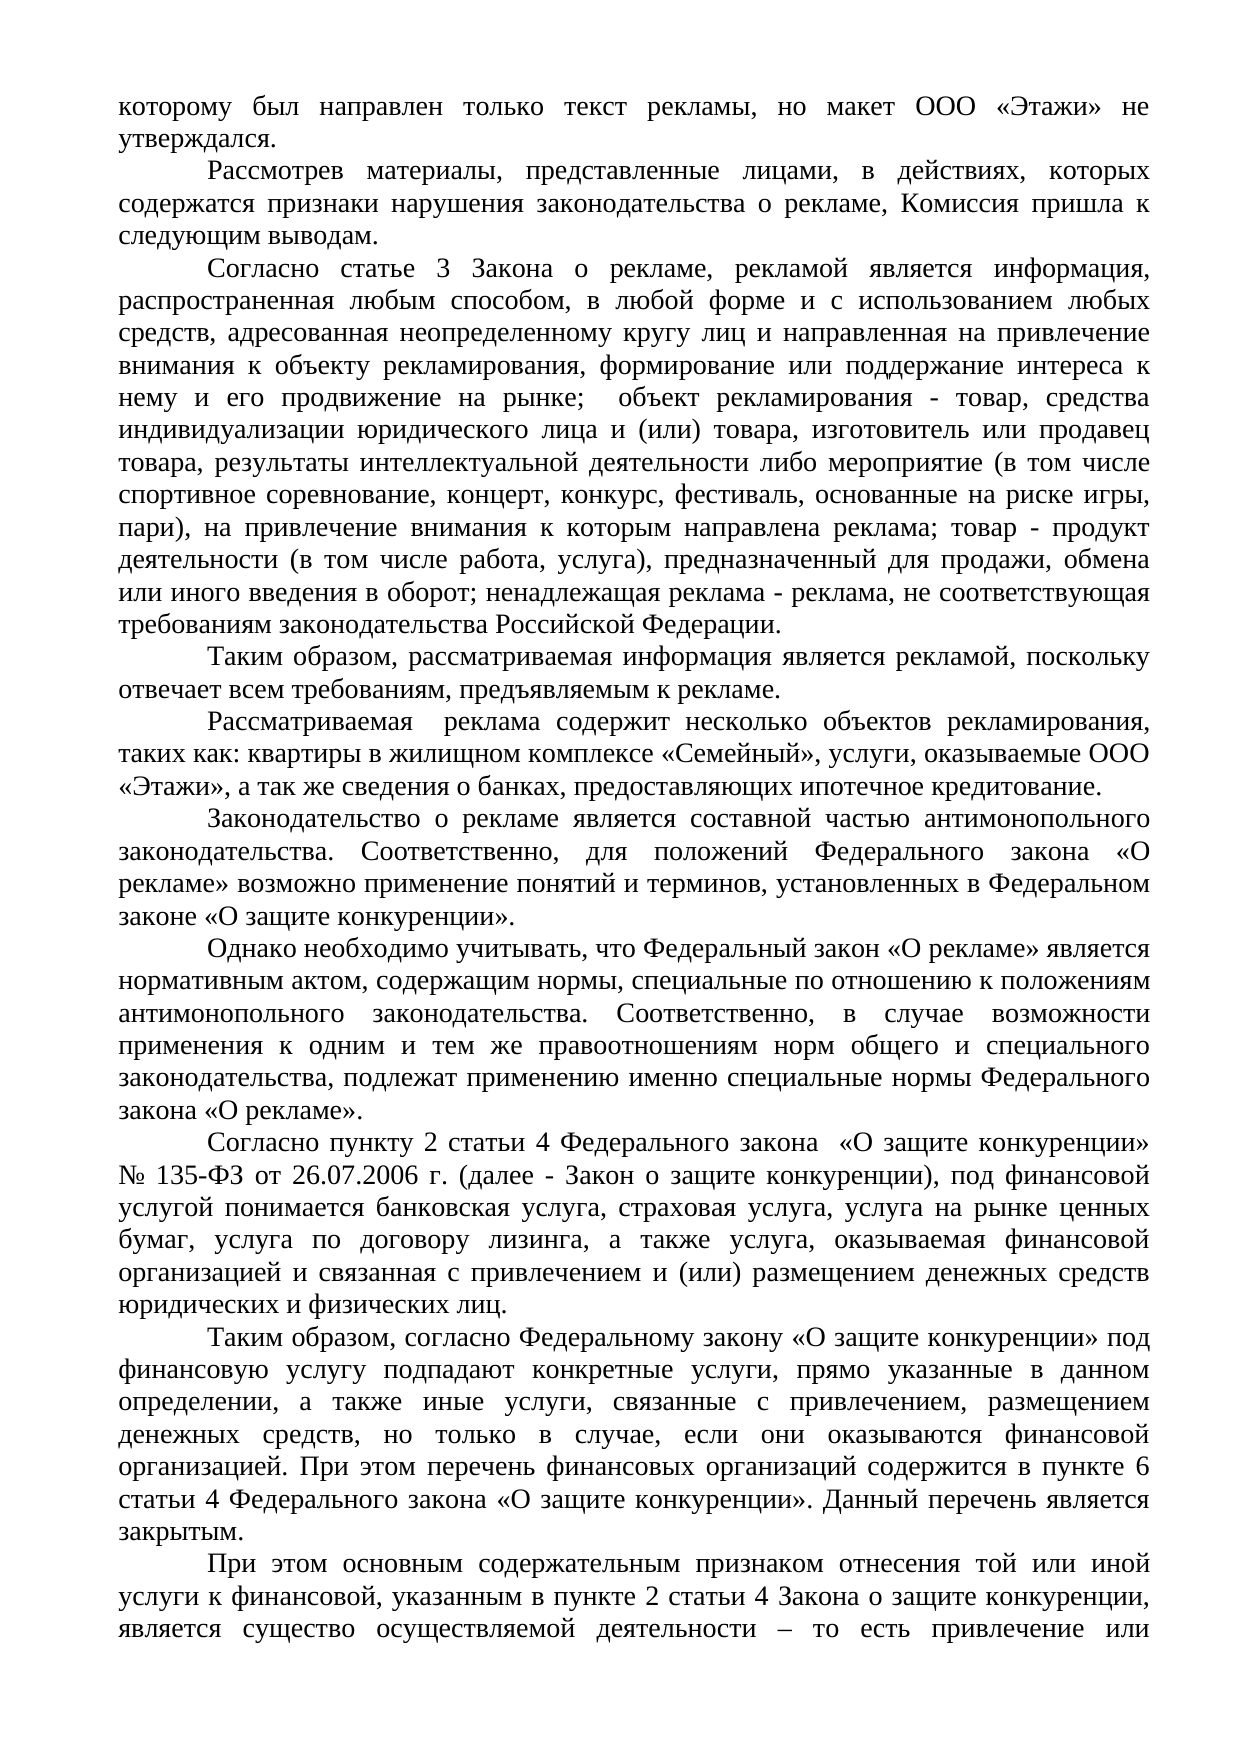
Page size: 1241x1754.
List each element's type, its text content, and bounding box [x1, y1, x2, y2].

text Согласно пункту 2 статьи 4 Федерального закона «О защите конкуренции» № 135-ФЗ от 26.07.2006 г. (далее - Закон о защите конкуренции), под финансовой услугой понимается банковская услуга, страховая услуга, услуга на рынке ценных бумаг, услуга по договору лизинга, а также услуга, оказываемая финансовой организацией и связанная с привлечением и (или) размещением денежных средств юридических и физических лиц. [118, 1125, 1152, 1320]
text Согласно статье 3 Закона о рекламе, рекламой является информация, распространенная любым способом, в любой форме и с использованием любых средств, адресованная неопределенному кругу лиц и направленная на привлечение внимания к объекту рекламирования, формирование или поддержание интереса к нему и его продвижение на рынке; объект рекламирования - товар, средства индивидуализации юридического лица и (или) товара, изготовитель или продавец товара, результаты интеллектуальной деятельности либо мероприятие (в том числе спортивное соревнование, концерт, конкурс, фестиваль, основанные на риске игры, пари), на привлечение внимания к которым направлена реклама; товар - продукт деятельности (в том числе работа, услуга), предназначенный для продажи, обмена или иного введения в оборот; ненадлежащая реклама - реклама, не соответствующая требованиям законодательства Российской Федерации. [118, 251, 1152, 639]
text Таким образом, согласно Федеральному закону «О защите конкуренции» под финансовую услугу подпадают конкретные услуги, прямо указанные в данном определении, а также иные услуги, связанные с привлечением, размещением денежных средств, но только в случае, если они оказываются финансовой организацией. При этом перечень финансовых организаций содержится в пункте 6 статьи 4 Федерального закона «О защите конкуренции». Данный перечень является закрытым. [118, 1320, 1152, 1546]
text Таким образом, рассматриваемая информация является рекламой, поскольку отвечает всем требованиям, предъявляемым к рекламе. [118, 639, 1152, 704]
text Рассмотрев материалы, представленные лицами, в действиях, которых содержатся признаки нарушения законодательства о рекламе, Комиссия пришла к следующим выводам. [118, 153, 1152, 251]
text Однако необходимо учитывать, что Федеральный закон «О рекламе» является нормативным актом, содержащим нормы, специальные по отношению к положениям антимонопольного законодательства. Соответственно, в случае возможности применения к одним и тем же правоотношениям норм общего и специального законодательства, подлежат применению именно специальные нормы Федерального закона «О рекламе». [118, 931, 1152, 1125]
text Рассматриваемая реклама содержит несколько объектов рекламирования, таких как: квартиры в жилищном комплексе «Семейный», услуги, оказываемые ООО «Этажи», а так же сведения о банках, предоставляющих ипотечное кредитование. [118, 704, 1152, 801]
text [118, 1546, 1152, 1644]
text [118, 89, 1152, 153]
text Законодательство о рекламе является составной частью антимонопольного законодательства. Соответственно, для положений Федерального закона «О рекламе» возможно применение понятий и терминов, установленных в Федеральном законе «О защите конкуренции». [118, 801, 1152, 931]
